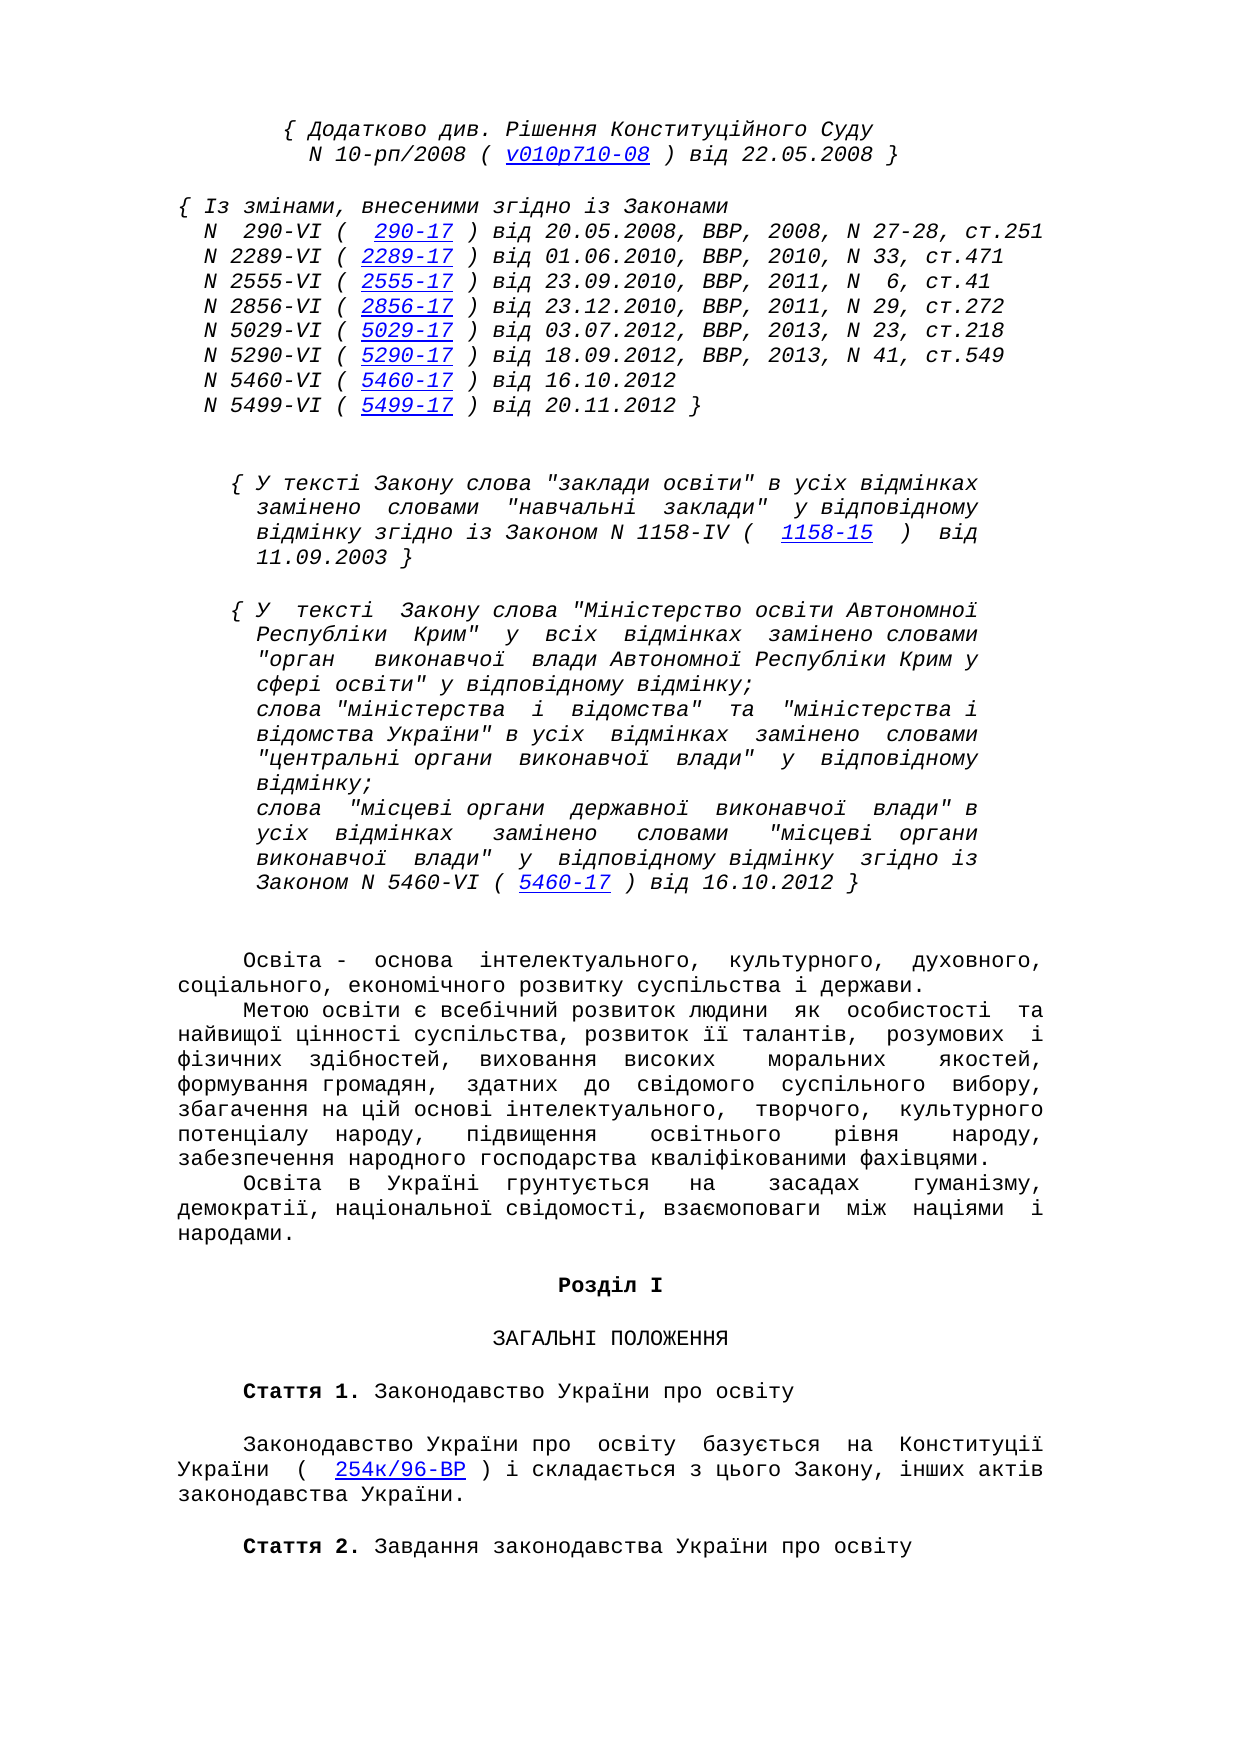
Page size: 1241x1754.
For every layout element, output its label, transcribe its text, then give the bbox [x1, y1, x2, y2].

text Законодавство України про освіту базується на Конституції України ( 254к/96-ВР ) і складається з цього Закону, інших актів законодавства України. [177, 1433, 1152, 1536]
text Стаття 2. Завдання законодавства України про освіту [177, 1536, 1152, 1588]
text { Із змінами, внесеними згідно із Законами N 290-VI ( 290-17 ) від 20.05.2008, ВВР, 2008, N 27-28, ст.251 N 2289-VI ( 2289-17 ) від 01.06.2010, ВВР, 2010, N 33, ст.471 N 2555-VI ( 2555-17 ) від 23.09.2010, ВВР, 2011, N 6, ст.41 N 2856-VI ( 2856-17 ) від 23.12.2010, ВВР, 2011, N 29, ст.272 N 5029-VI ( 5029-17 ) від 03.07.2012, ВВР, 2013, N 23, ст.218 N 5290-VI ( 5290-17 ) від 18.09.2012, ВВР, 2013, N 41, ст.549 N 5460-VI ( 5460-17 ) від 16.10.2012 N 5499-VI ( 5499-17 ) від 20.11.2012 } [177, 196, 1152, 472]
text { Додатково див. Рішення Конституційного Суду N 10-рп/2008 ( v010p710-08 ) від 22.05.2008 } [177, 118, 1152, 196]
text Метою освіти є всебічний розвиток людини як особистості та найвищої цінності суспільства, розвиток її талантів, розумових і фізичних здібностей, виховання високих моральних якостей, формування громадян, здатних до свідомого суспільного вибору, збагачення на цій основі інтелектуального, творчого, культурного потенціалу народу, підвищення освітнього рівня народу, забезпечення народного господарства кваліфікованими фахівцями. [177, 999, 1152, 1172]
text { У тексті Закону слова "Міністерство освіти Автономної Республіки Крим" у всіх відмінках замінено словами "орган виконавчої влади Автономної Республіки Крим у сфері освіти" у відповідному відмінку; слова "міністерства і відомства" та "міністерства і відомства України" в усіх відмінках замінено словами "центральні органи виконавчої влади" у відповідному відмінку; слова "місцеві органи державної виконавчої влади" в усіх відмінках замінено словами "місцеві органи виконавчої влади" у відповідному відмінку згідно із Законом N 5460-VI ( 5460-17 ) від 16.10.2012 } [177, 599, 1152, 949]
text Стаття 1. Законодавство України про освіту [177, 1380, 1152, 1433]
text Освіта - основа інтелектуального, культурного, духовного, соціального, економічного розвитку суспільства і держави. [177, 949, 1152, 999]
text ЗАГАЛЬНІ ПОЛОЖЕННЯ [177, 1327, 1152, 1380]
text Освіта в Україні грунтується на засадах гуманізму, демократії, національної свідомості, взаємоповаги між націями і народами. [177, 1172, 1152, 1275]
text { У тексті Закону слова "заклади освіти" в усіх відмінках замінено словами "навчальні заклади" у відповідному відмінку згідно із Законом N 1158-IV ( 1158-15 ) від 11.09.2003 } [177, 472, 1152, 599]
text Розділ I [177, 1275, 1152, 1327]
